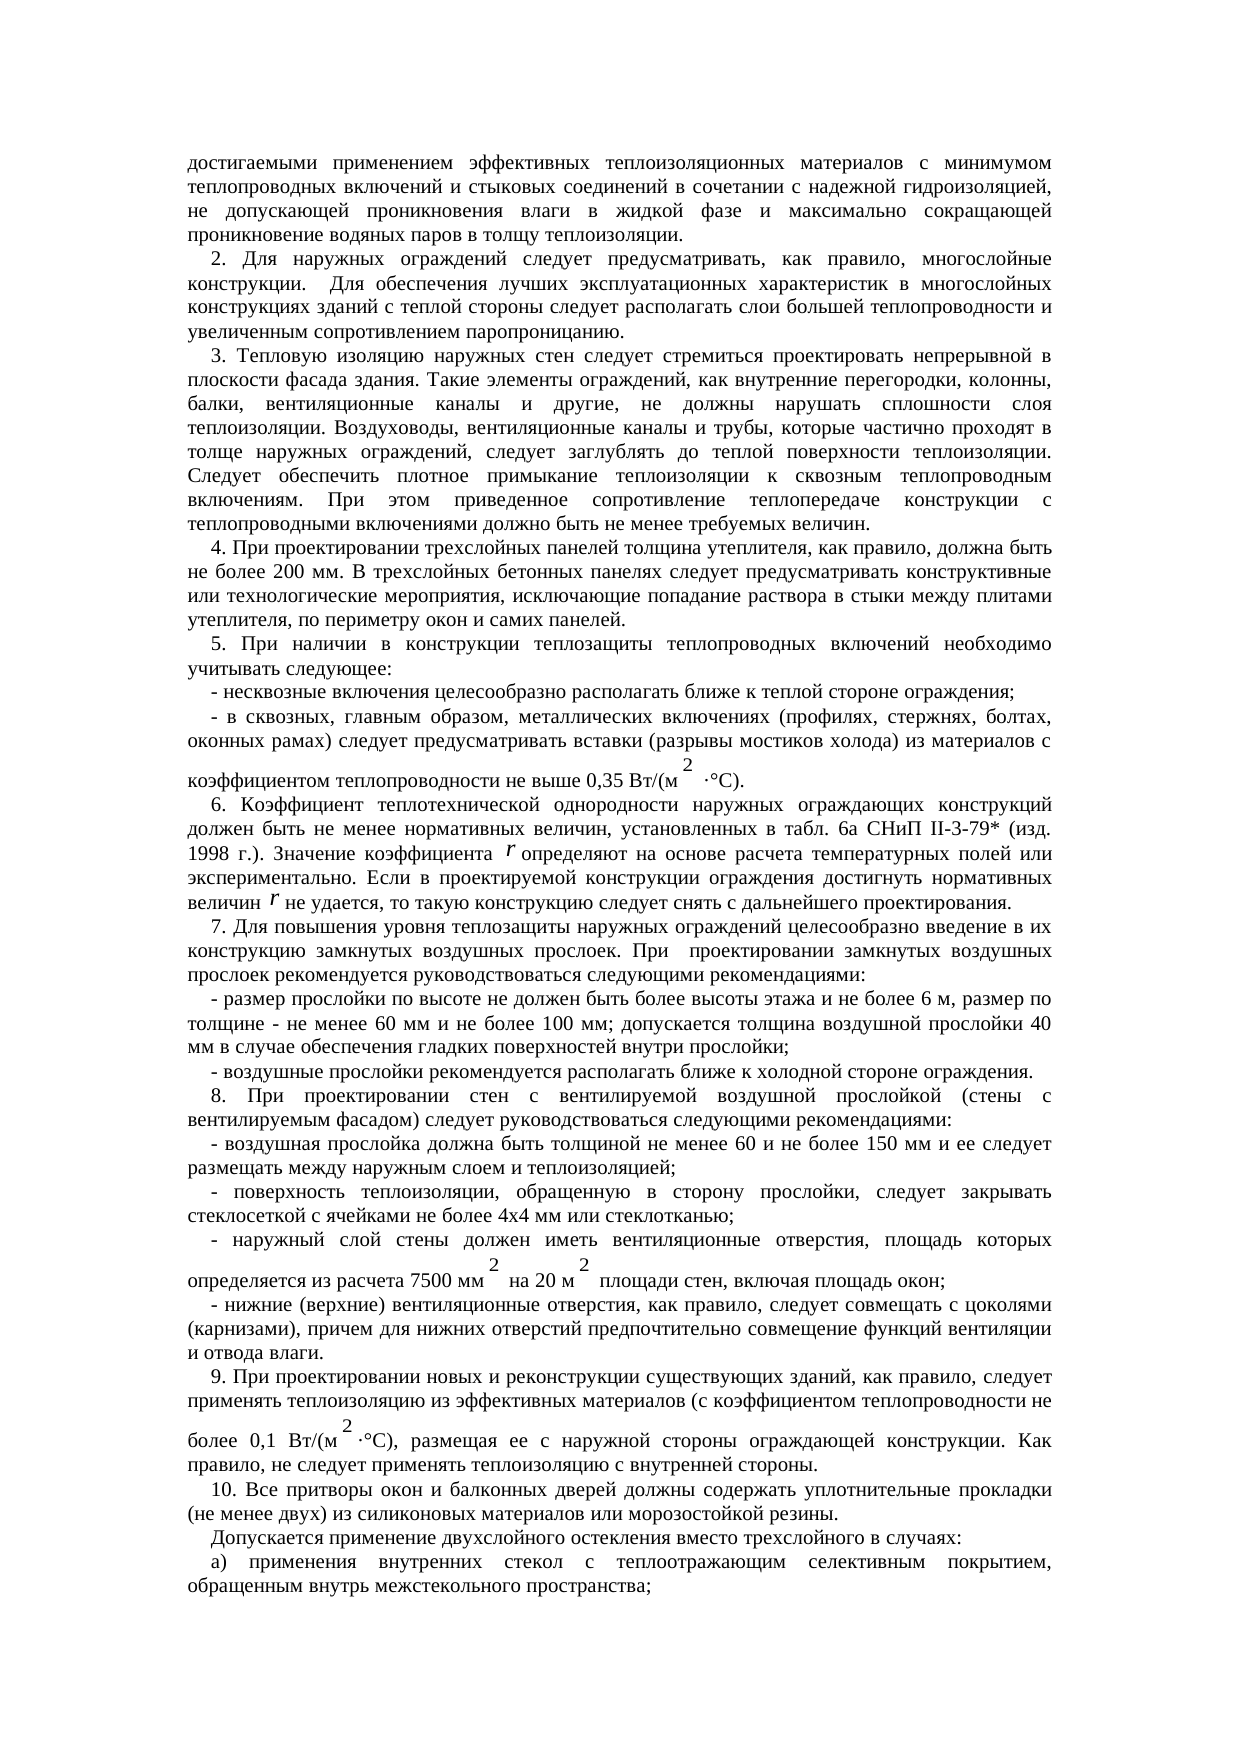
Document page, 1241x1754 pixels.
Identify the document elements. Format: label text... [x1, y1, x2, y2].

text 5. При наличии в конструкции теплозащиты теплопроводных включений необходимо учитывать следующее: [187, 631, 1053, 679]
text 6. Коэффициент теплотехнической однородности наружных ограждающих конструкций должен быть не менее нормативных величин, установленных в табл. 6а СНиП II-3-79* (изд. 1998 г.). Значение коэффициента определяют на основе расчета температурных полей или экспериментально. Если в проектируемой конструкции ограждения достигнуть нормативных величин не удается, то такую конструкцию следует снять с дальнейшего проектирования. [187, 792, 1053, 914]
text 10. Все притворы окон и балконных дверей должны содержать уплотнительные прокладки (не менее двух) из силиконовых материалов или морозостойкой резины. [187, 1476, 1053, 1524]
text 7. Для повышения уровня теплозащиты наружных ограждений целесообразно введение в их конструкцию замкнутых воздушных прослоек. При проектировании замкнутых воздушных прослоек рекомендуется руководствоваться следующими рекомендациями: [187, 914, 1053, 986]
text - несквозные включения целесообразно располагать ближе к теплой стороне ограждения; [187, 679, 1053, 703]
text 2. Для наружных ограждений следует предусматривать, как правило, многослойные конструкции. Для обеспечения лучших эксплуатационных характеристик в многослойных конструкциях зданий с теплой стороны следует располагать слои большей теплопроводности и увеличенным сопротивлением паропроницанию. [187, 246, 1053, 342]
text 4. При проектировании трехслойных панелей толщина утеплителя, как правило, должна быть не более 200 мм. В трехслойных бетонных панелях следует предусматривать конструктивные или технологические мероприятия, исключающие попадание раствора в стыки между плитами утеплителя, по периметру окон и самих панелей. [187, 535, 1053, 631]
text 3. Тепловую изоляцию наружных стен следует стремиться проектировать непрерывной в плоскости фасада здания. Такие элементы ограждений, как внутренние перегородки, колонны, балки, вентиляционные каналы и другие, не должны нарушать сплошности слоя теплоизоляции. Воздуховоды, вентиляционные каналы и трубы, которые частично проходят в толще наружных ограждений, следует заглублять до теплой поверхности теплоизоляции. Следует обеспечить плотное примыкание теплоизоляции к сквозным теплопроводным включениям. При этом приведенное сопротивление теплопередаче конструкции с теплопроводными включениями должно быть не менее требуемых величин. [187, 342, 1053, 535]
text а) применения внутренних стекол с теплоотражающим селективным покрытием, обращенным внутрь межстекольного пространства; [187, 1548, 1053, 1597]
text 8. При проектировании стен с вентилируемой воздушной прослойкой (стены с вентилируемым фасадом) следует руководствоваться следующими рекомендациями: [187, 1082, 1053, 1131]
text Допускается применение двухслойного остекления вместо трехслойного в случаях: [187, 1524, 1053, 1548]
text 9. При проектировании новых и реконструкции существующих зданий, как правило, следует применять теплоизоляцию из эффективных материалов (с коэффициентом теплопроводности не более 0,1 Вт/(м·°C), размещая ее с наружной стороны ограждающей конструкции. Как правило, не следует применять теплоизоляцию с внутренней стороны. [187, 1364, 1053, 1476]
text - нижние (верхние) вентиляционные отверстия, как правило, следует совмещать с цоколями (карнизами), причем для нижних отверстий предпочтительно совмещение функций вентиляции и отвода влаги. [187, 1291, 1053, 1364]
text - поверхность теплоизоляции, обращенную в сторону прослойки, следует закрывать стеклосеткой с ячейками не более 4x4 мм или стеклотканью; [187, 1179, 1053, 1227]
text - в сквозных, главным образом, металлических включениях (профилях, стержнях, болтах, оконных рамах) следует предусматривать вставки (разрывы мостиков холода) из материалов с коэффициентом теплопроводности не выше 0,35 Вт/(м ·°C). [187, 703, 1053, 792]
text - воздушная прослойка должна быть толщиной не менее 60 и не более 150 мм и ее следует размещать между наружным слоем и теплоизоляцией; [187, 1131, 1053, 1179]
text - воздушные прослойки рекомендуется располагать ближе к холодной стороне ограждения. [187, 1058, 1053, 1082]
text - наружный слой стены должен иметь вентиляционные отверстия, площадь которых определяется из расчета 7500 мм на 20 м площади стен, включая площадь окон; [187, 1227, 1053, 1291]
text - размер прослойки по высоте не должен быть более высоты этажа и не более 6 м, размер по толщине - не менее 60 мм и не более 100 мм; допускается толщина воздушной прослойки 40 мм в случае обеспечения гладких поверхностей внутри прослойки; [187, 986, 1053, 1058]
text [187, 150, 1053, 246]
